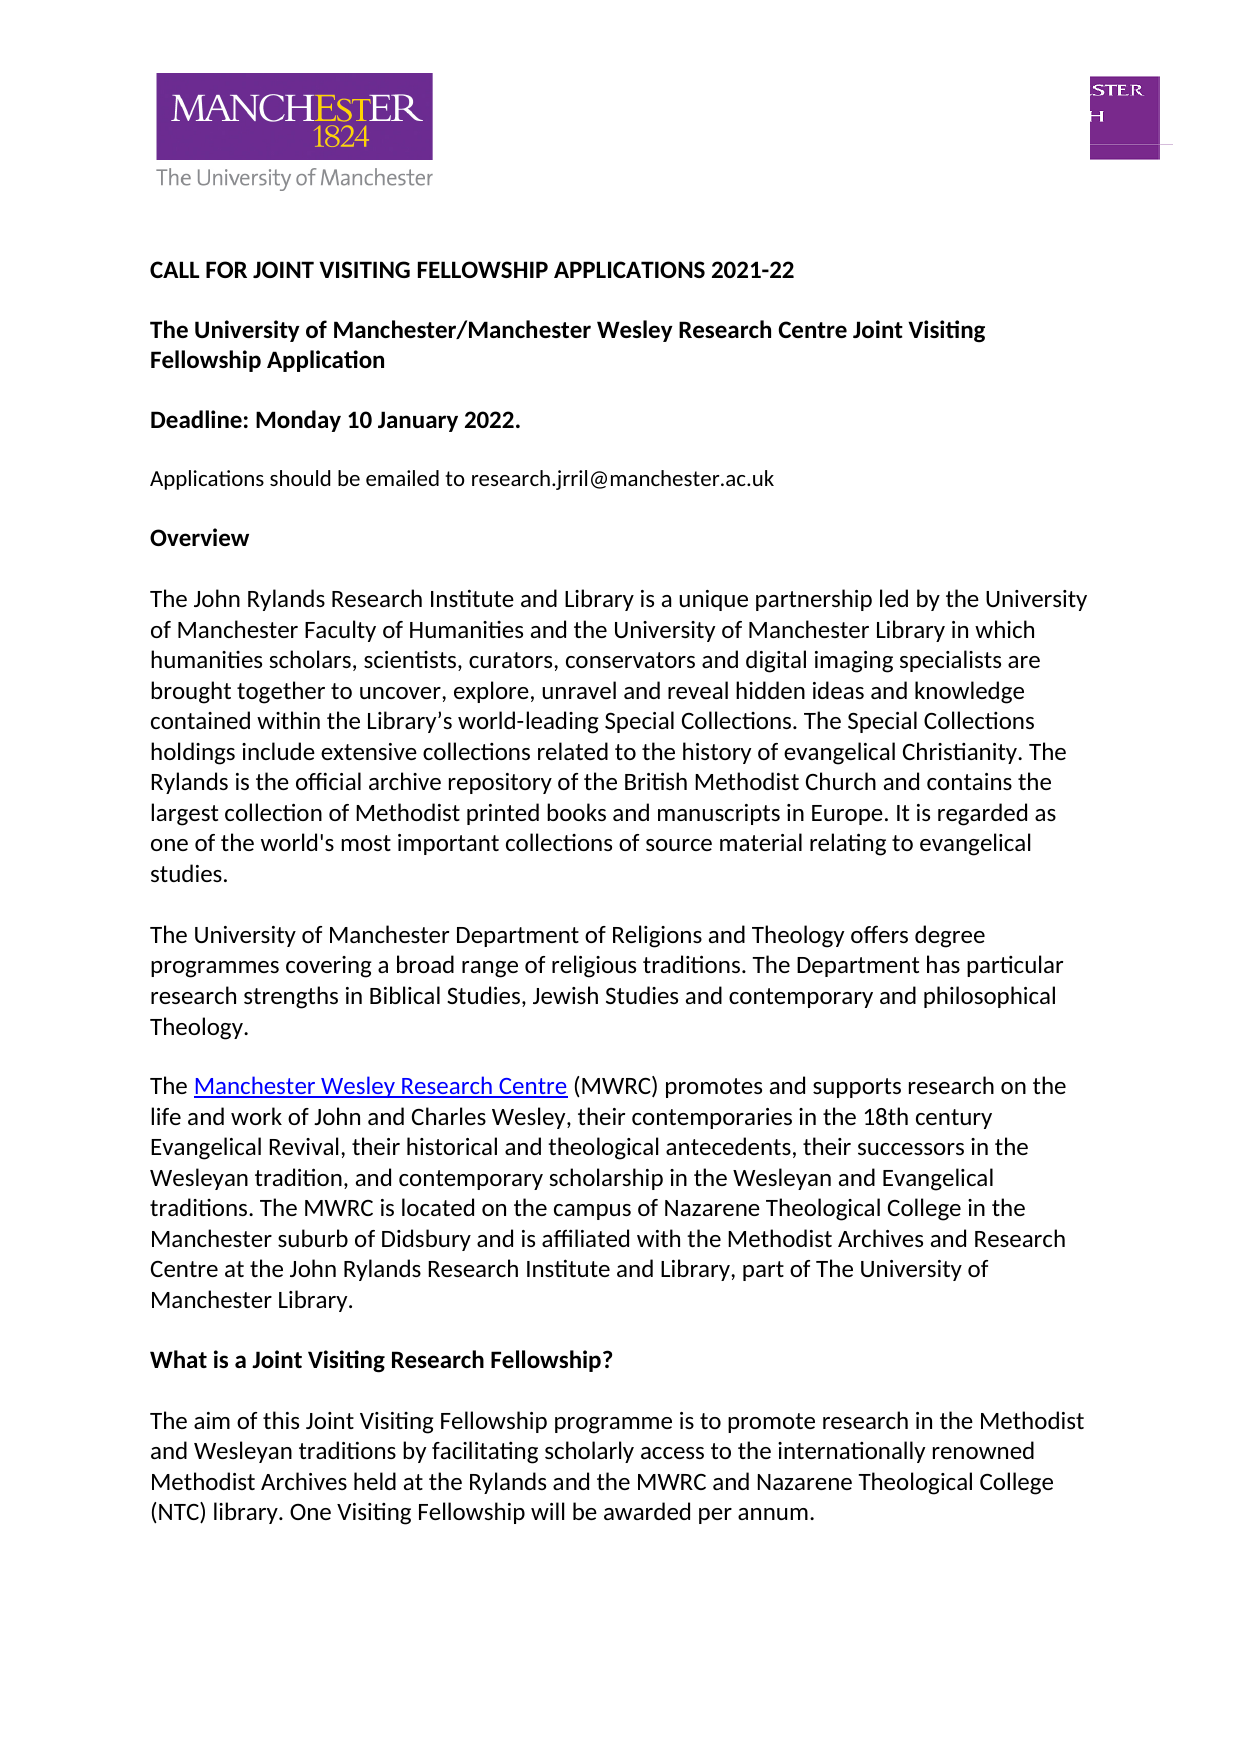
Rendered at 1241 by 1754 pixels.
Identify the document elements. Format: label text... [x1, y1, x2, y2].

text The University of Manchester Department of Religions and Theology offers degree programmes covering a broad range of religious traditions. The Department has particular research strengths in Biblical Studies, Jewish Studies and contemporary and philosophical Theology. [150, 919, 1090, 1041]
picture [811, 71, 1173, 165]
text Applications should be emailed to research.jrril@manchester.ac.uk [150, 464, 1090, 492]
text What is a Joint Visiting Research Fellowship? [150, 1344, 1090, 1374]
text The aim of this Joint Visiting Fellowship programme is to promote research in the Methodist and Wesleyan traditions by facilitating scholarly access to the internationally renowned Methodist Archives held at the Rylands and the MWRC and Nazarene Theological College (NTC) library. One Visiting Fellowship will be awarded per annum. [150, 1405, 1090, 1527]
text Deadline: Monday 10 January 2022. [150, 404, 1090, 435]
text The Manchester Wesley Research Centre (MWRC) promotes and supports research on the life and work of John and Charles Wesley, their contemporaries in the 18th century Evangelical Revival, their historical and theological antecedents, their successors in the Wesleyan tradition, and contemporary scholarship in the Wesleyan and Evangelical traditions. The MWRC is located on the campus of Nazarene Theological College in the Manchester suburb of Didsbury and is affiliated with the Methodist Archives and Research Centre at the John Rylands Research Institute and Library, part of The University of Manchester Library. [150, 1070, 1090, 1314]
text The John Rylands Research Institute and Library is a unique partnership led by the University of Manchester Faculty of Humanities and the University of Manchester Library in which humanities scholars, scientists, curators, conservators and digital imaging specialists are brought together to uncover, explore, unravel and reveal hidden ideas and knowledge contained within the Library’s world-leading Special Collections. The Special Collections holdings include extensive collections related to the history of evangelical Christianity. The Rylands is the official archive repository of the British Methodist Church and contains the largest collection of Methodist printed books and manuscripts in Europe. It is regarded as one of the world's most important collections of source material relating to evangelical studies. [150, 583, 1090, 889]
text The University of Manchester/Manchester Wesley Research Centre Joint Visiting Fellowship Application [150, 314, 1090, 375]
picture [156, 73, 433, 191]
text CALL FOR JOINT VISITING FELLOWSHIP APPLICATIONS 2021-22 [150, 254, 1090, 285]
text Overview [150, 522, 1090, 553]
